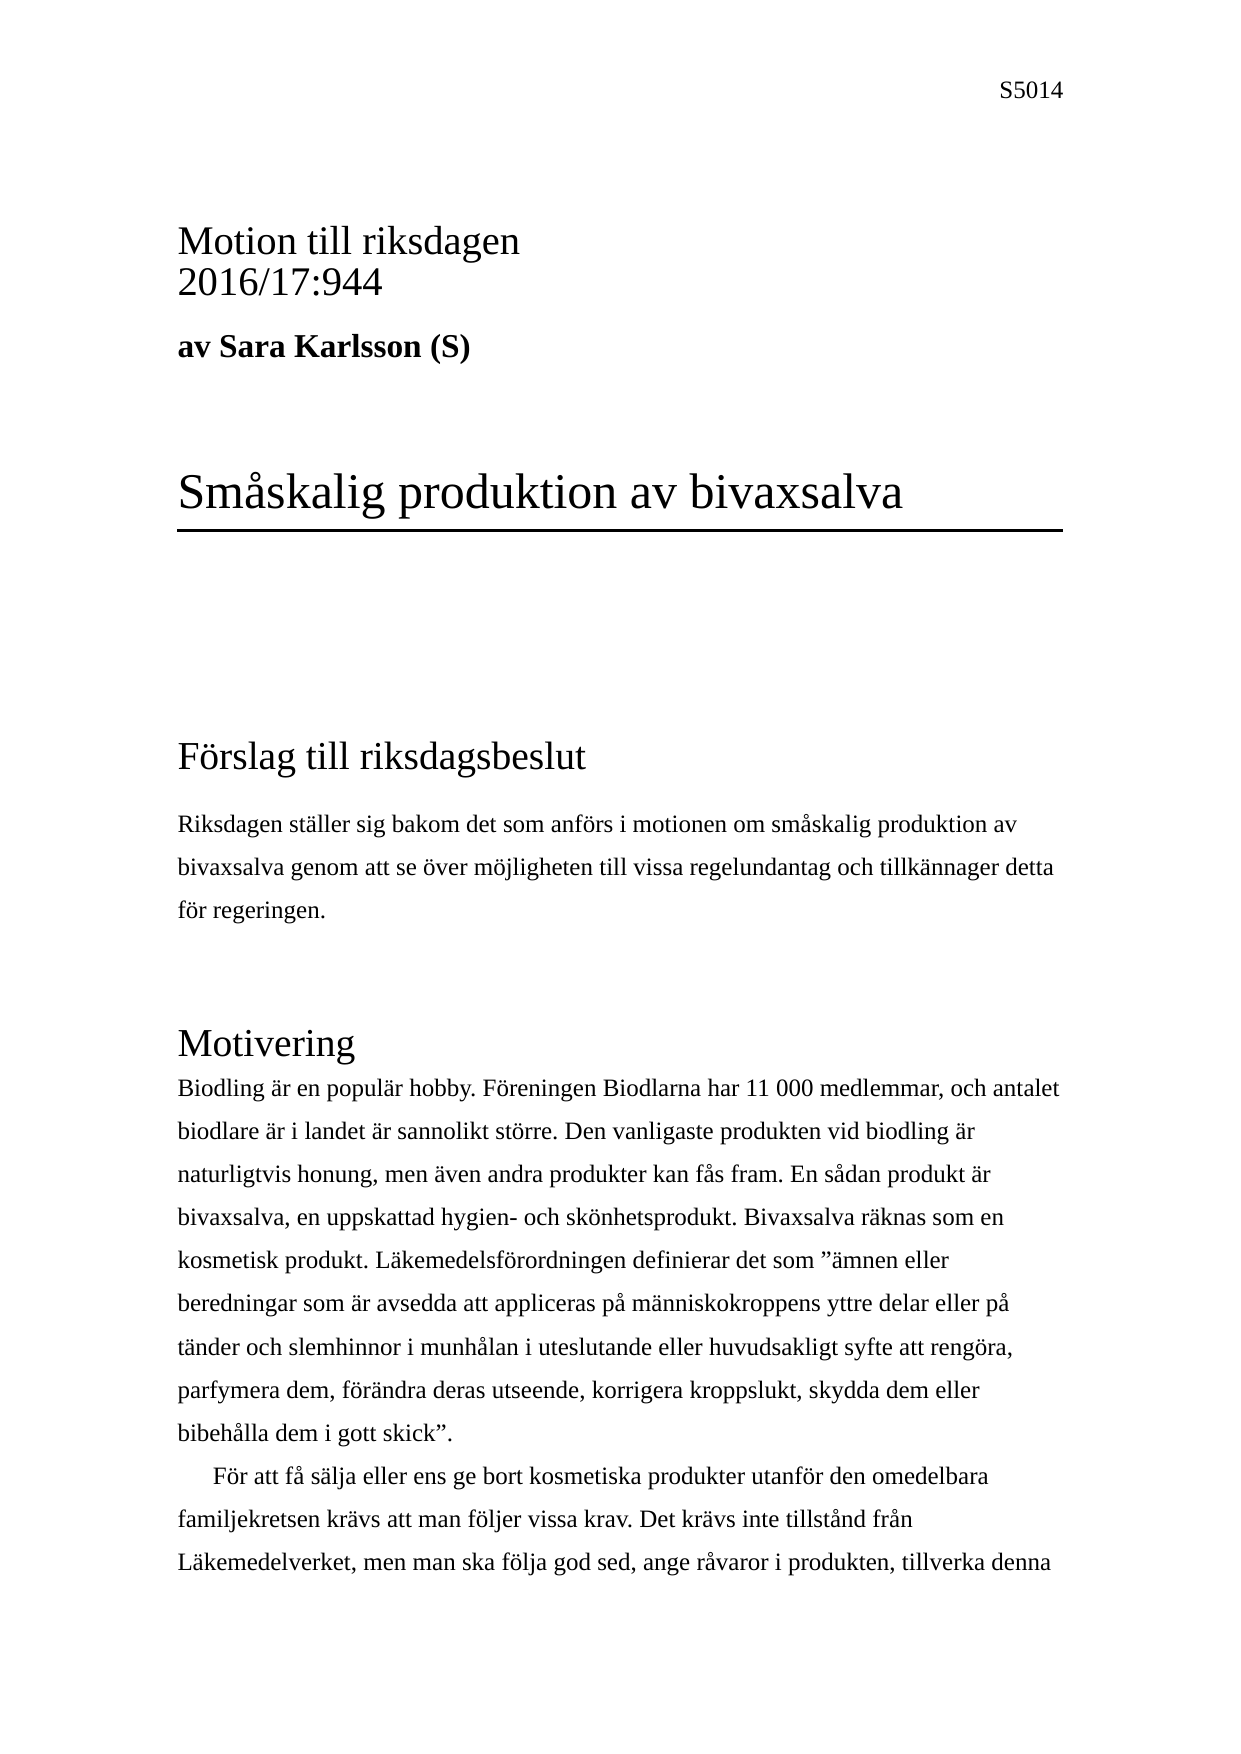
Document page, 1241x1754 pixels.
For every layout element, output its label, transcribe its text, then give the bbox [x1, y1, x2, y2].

text Biodling är en populär hobby. Föreningen Biodlarna har 11 000 medlemmar, och antalet biodlare är i landet är sannolikt större. Den vanligaste produkten vid biodling är naturligtvis honung, men även andra produkter kan fås fram. En sådan produkt är bivaxsalva, en uppskattad hygien- och skönhetsprodukt. Bivaxsalva räknas som en kosmetisk produkt. Läkemedelsförordningen definierar det som ”ämnen eller beredningar som är avsedda att appliceras på människokroppens yttre delar eller på tänder och slemhinnor i munhålan i uteslutande eller huvudsakligt syfte att rengöra, parfymera dem, förändra deras utseende, korrigera kroppslukt, skydda dem eller bibehålla dem i gott skick”. [177, 1073, 1063, 1447]
subtitle Motivering [177, 1024, 1063, 1064]
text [177, 1461, 1063, 1576]
